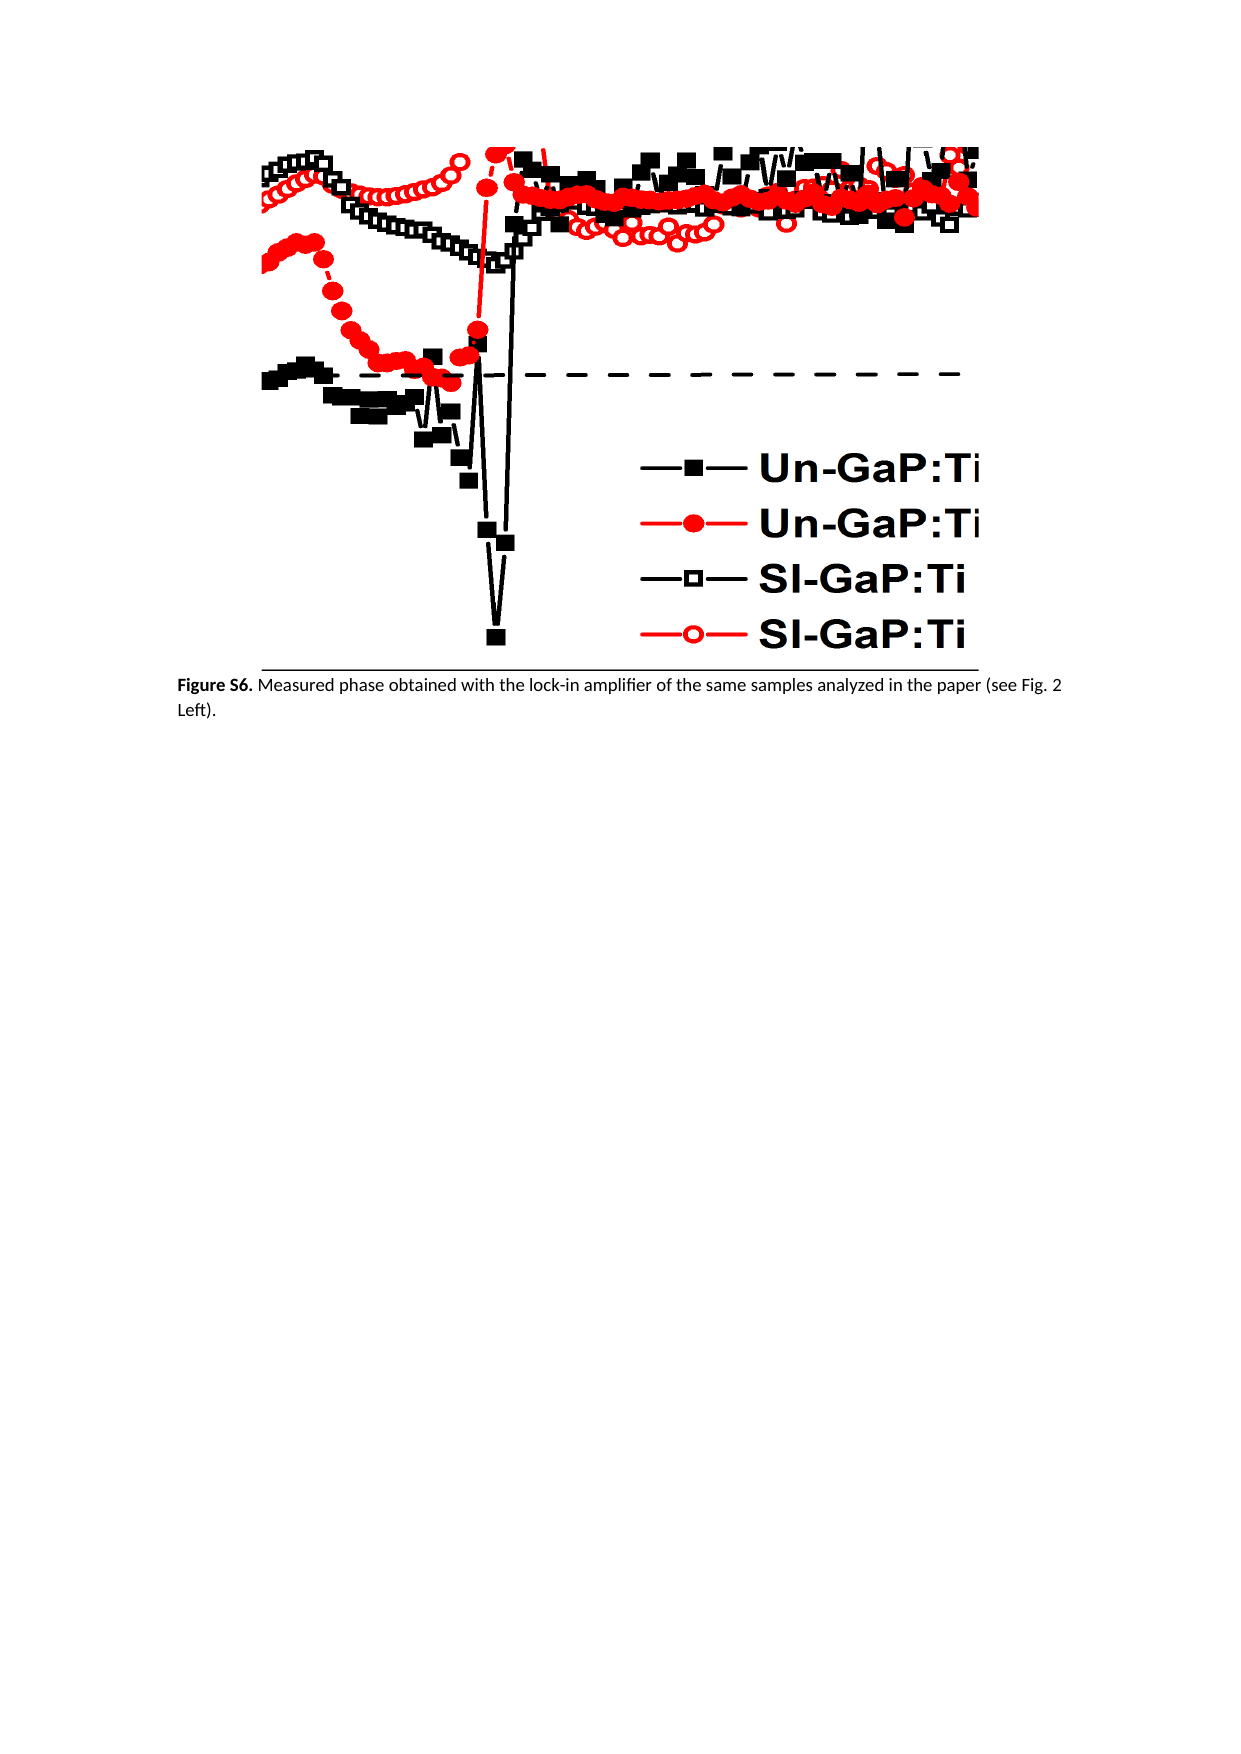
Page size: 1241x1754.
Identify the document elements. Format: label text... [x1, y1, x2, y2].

text Figure S6. Measured phase obtained with the lock-in amplifier of the same samples analyzed in the paper (see Fig. 2 Left). [177, 673, 1063, 721]
picture [261, 147, 979, 671]
